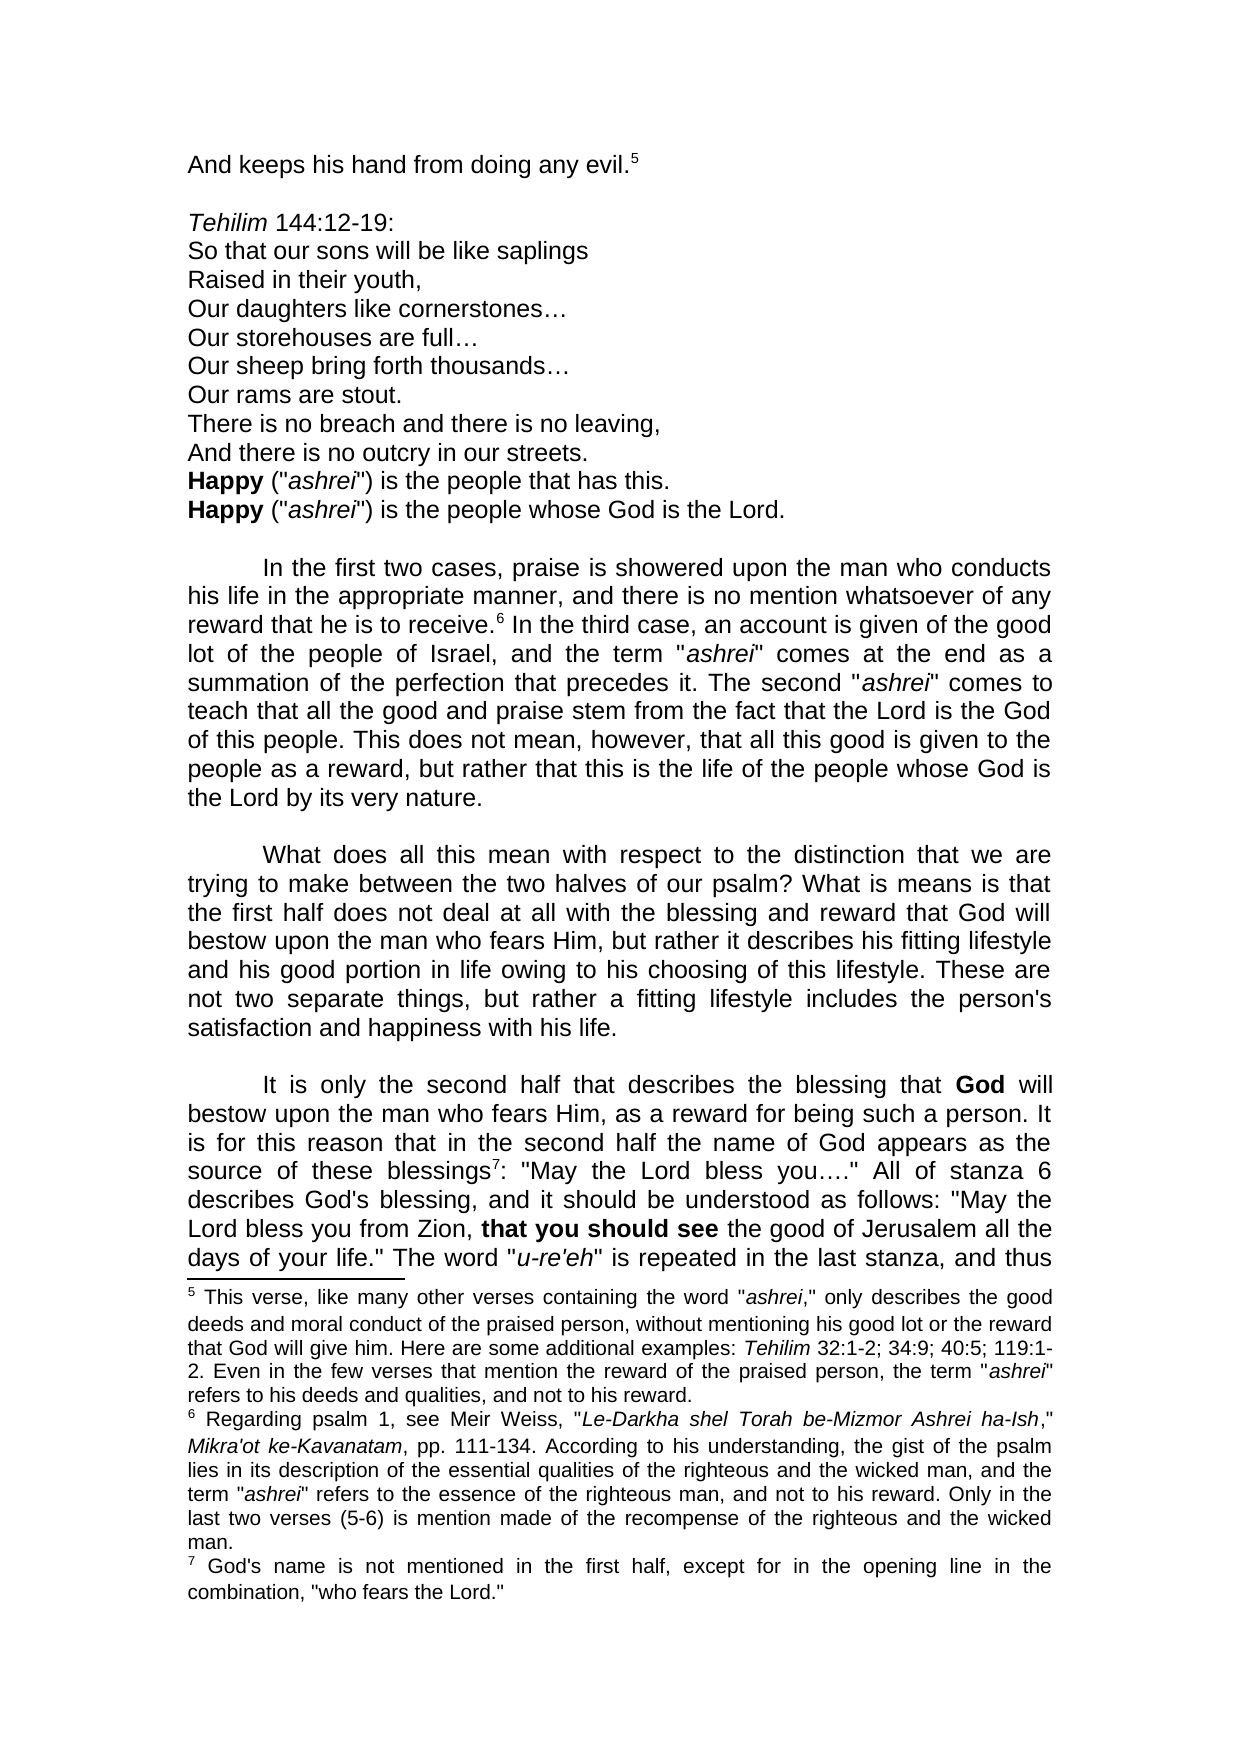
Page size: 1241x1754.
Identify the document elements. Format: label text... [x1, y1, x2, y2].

text Raised in their youth, [187, 265, 1053, 294]
text And keeps his hand from doing any evil. [187, 150, 1053, 179]
text Our sheep bring forth thousands… [187, 351, 1053, 380]
text And there is no outcry in our streets. [187, 437, 1053, 466]
text In the first two cases, praise is showered upon the man who conducts his life in the appropriate manner, and there is no mention whatsoever of any reward that he is to receive. In the third case, an account is given of the good lot of the people of Israel, and the term "ashrei" comes at the end as a summation of the perfection that precedes it. The second "ashrei" comes to teach that all the good and praise stem from the fact that the Lord is the God of this people. This does not mean, however, that all this good is given to the people as a reward, but rather that this is the life of the people whose God is the Lord by its very nature. [187, 552, 1053, 811]
text Happy ("ashrei") is the people whose God is the Lord. [187, 495, 1053, 524]
text Tehilim 144:12-19: [187, 207, 1053, 236]
text So that our sons will be like saplings [187, 236, 1053, 265]
text Our daughters like cornerstones… [187, 294, 1053, 322]
text What does all this mean with respect to the distinction that we are trying to make between the two halves of our psalm? What is means is that the first half does not deal at all with the blessing and reward that God will bestow upon the man who fears Him, but rather it describes his fitting lifestyle and his good portion in life owing to his choosing of this lifestyle. These are not two separate things, but rather a fitting lifestyle includes the person's satisfaction and happiness with his life. [187, 840, 1053, 1041]
text Our storehouses are full… [187, 322, 1053, 351]
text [187, 1070, 1053, 1271]
text There is no breach and there is no leaving, [187, 409, 1053, 437]
text Happy ("ashrei") is the people that has this. [187, 466, 1053, 495]
text Our rams are stout. [187, 380, 1053, 409]
